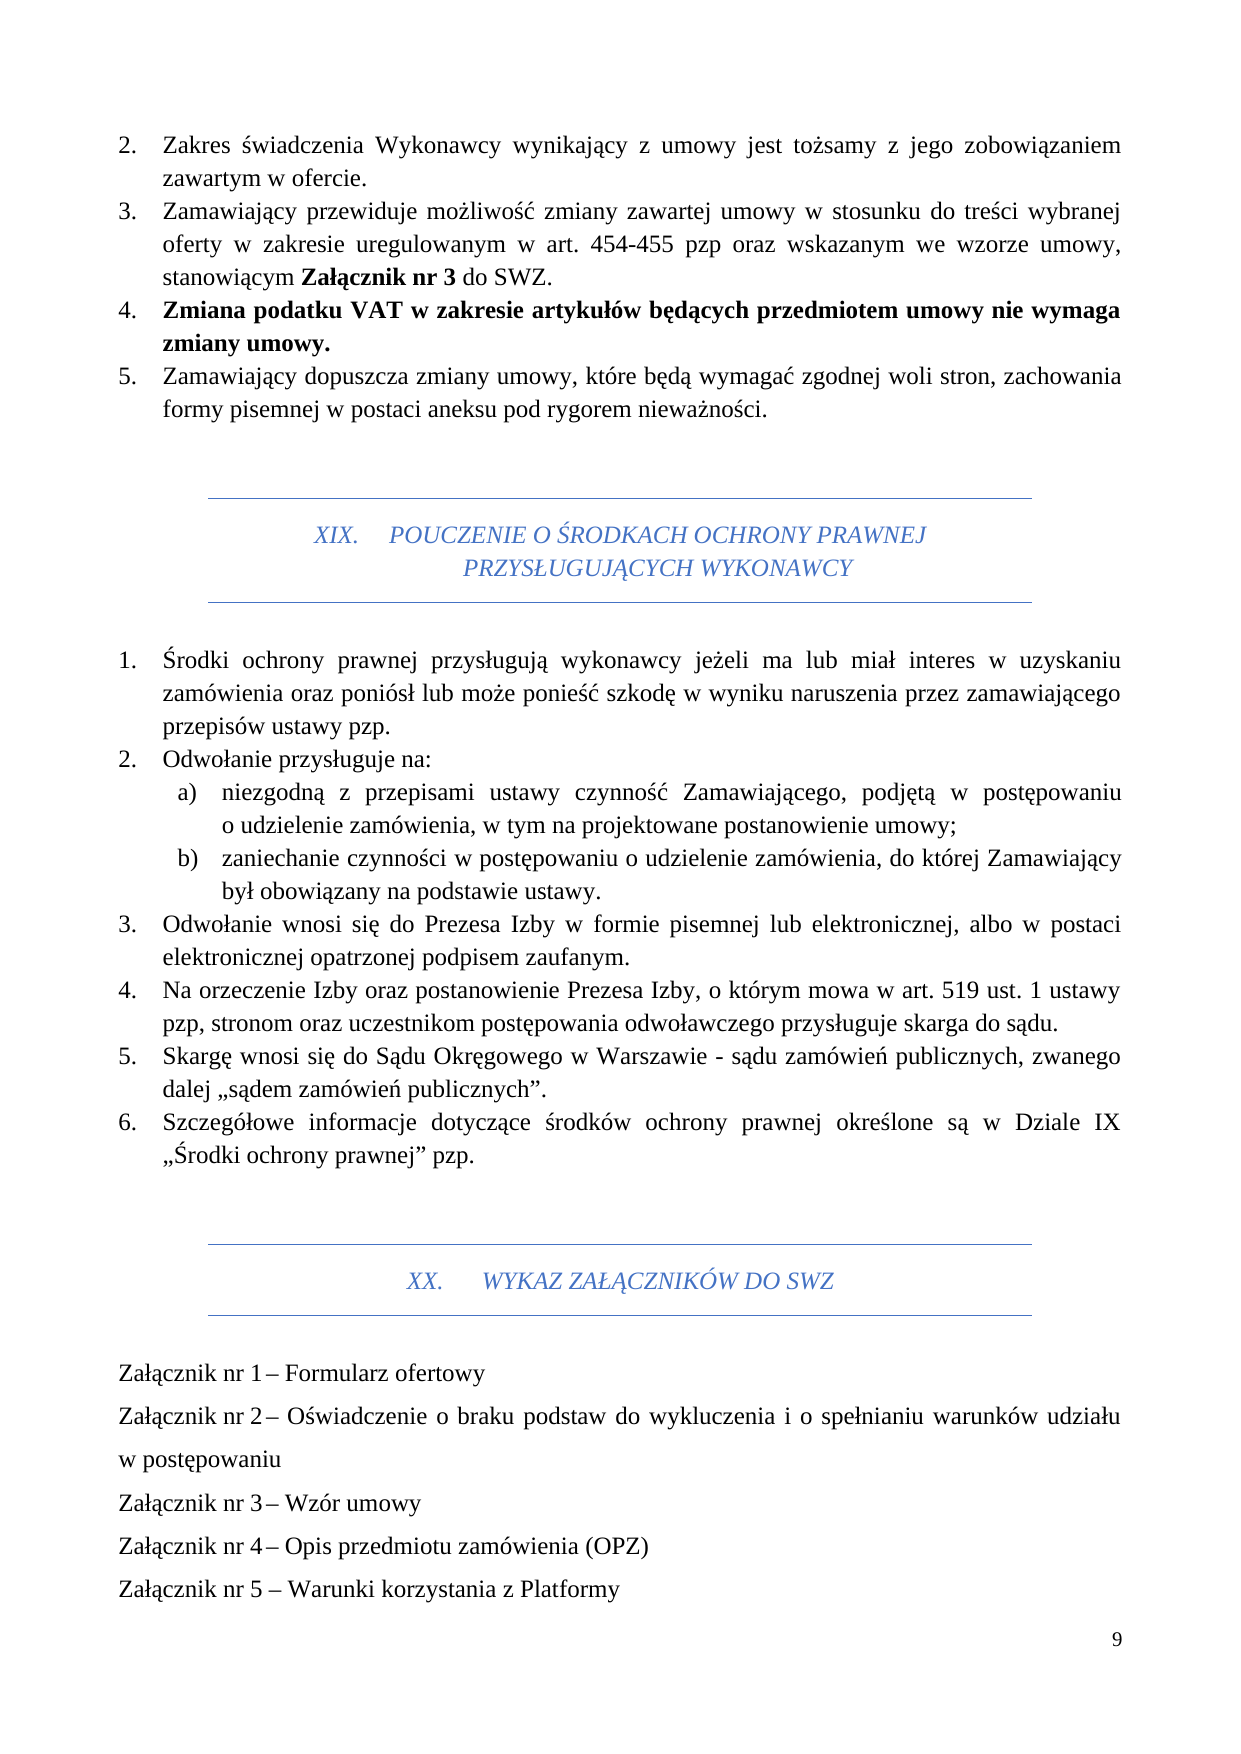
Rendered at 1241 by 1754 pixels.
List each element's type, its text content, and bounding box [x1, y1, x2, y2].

list Odwołanie przysługuje na: [118, 744, 1122, 773]
list Skargę wnosi się do Sądu Okręgowego w Warszawie - sądu zamówień publicznych, zwanego dalej „sądem zamówień publicznych”. [118, 1041, 1122, 1103]
text Załącznik nr 5 – Warunki korzystania z Platformy [118, 1574, 1122, 1603]
list Na orzeczenie Izby oraz postanowienie Prezesa Izby, o którym mowa w art. 519 ust. 1 ustawy pzp, stronom oraz uczestnikom postępowania odwoławczego przysługuje skarga do sądu. [118, 975, 1122, 1037]
list WYKAZ ZAŁĄCZNIKÓW DO SWZ [208, 1245, 1032, 1315]
list Szczegółowe informacje dotyczące środków ochrony prawnej określone są w Dziale IX „Środki ochrony prawnej” pzp. [118, 1107, 1122, 1169]
text Załącznik nr 2 – Oświadczenie o braku podstaw do wykluczenia i o spełnianiu warunków udziału w postępowaniu [118, 1401, 1122, 1473]
list Zmiana podatku VAT w zakresie artykułów będących przedmiotem umowy nie wymaga zmiany umowy. [118, 295, 1122, 357]
list Zamawiający przewiduje możliwość zmiany zawartej umowy w stosunku do treści wybranej oferty w zakresie uregulowanym w art. 454-455 pzp oraz wskazanym we wzorze umowy, stanowiącym Załącznik nr 3 do SWZ. [118, 196, 1122, 291]
text Załącznik nr 4 – Opis przedmiotu zamówienia (OPZ) [118, 1531, 1122, 1559]
list Zamawiający dopuszcza zmiany umowy, które będą wymagać zgodnej woli stron, zachowania formy pisemnej w postaci aneksu pod rygorem nieważności. [118, 361, 1122, 423]
list Zakres świadczenia Wykonawcy wynikający z umowy jest tożsamy z jego zobowiązaniem zawartym w ofercie. [118, 130, 1122, 192]
list Środki ochrony prawnej przysługują wykonawcy jeżeli ma lub miał interes w uzyskaniu zamówienia oraz poniósł lub może ponieść szkodę w wyniku naruszenia przez zamawiającego przepisów ustawy pzp. [118, 645, 1122, 740]
text Załącznik nr 3 – Wzór umowy [118, 1488, 1122, 1516]
list zaniechanie czynności w postępowaniu o udzielenie zamówienia, do której Zamawiający był obowiązany na podstawie ustawy. [177, 843, 1122, 905]
list niezgodną z przepisami ustawy czynność Zamawiającego, podjętą w postępowaniu o udzielenie zamówienia, w tym na projektowane postanowienie umowy; [177, 777, 1122, 839]
list Odwołanie wnosi się do Prezesa Izby w formie pisemnej lub elektronicznej, albo w postaci elektronicznej opatrzonej podpisem zaufanym. [118, 909, 1122, 971]
text Załącznik nr 1 – Formularz ofertowy [118, 1358, 1122, 1387]
list POUCZENIE O ŚRODKACH OCHRONY PRAWNEJ PRZYSŁUGUJĄCYCH WYKONAWCY [208, 499, 1032, 602]
